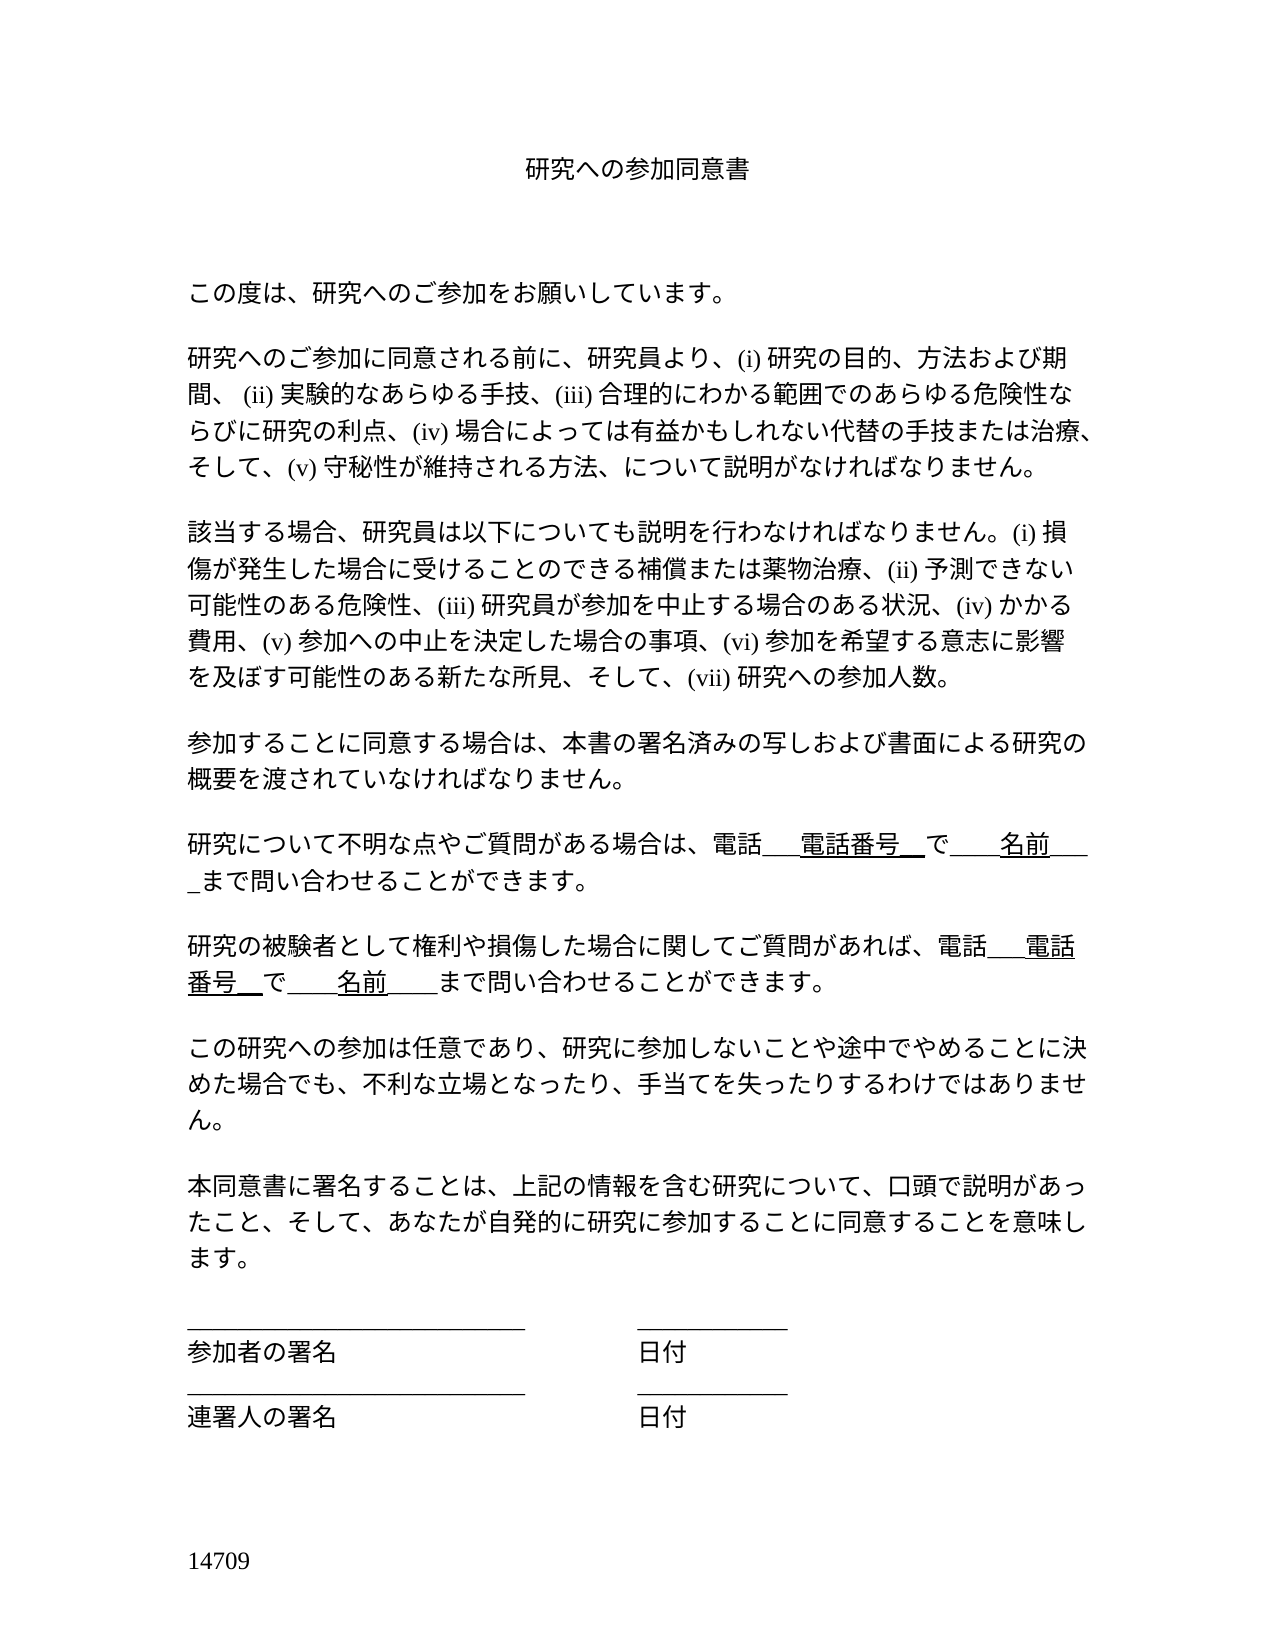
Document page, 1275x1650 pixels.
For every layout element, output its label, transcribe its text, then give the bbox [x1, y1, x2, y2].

text ___________________________ ____________ [187, 1369, 1087, 1398]
text 研究の被験者として権利や損傷した場合に関してご質問があれば、電話___電話番号__で____名前____まで問い合わせることができます。 [187, 927, 1087, 999]
text 研究へのご参加に同意される前に、研究員より、(i) 研究の目的、方法および期間、 (ii) 実験的なあらゆる手技、(iii) 合理的にわかる範囲でのあらゆる危険性ならびに研究の利点、(iv) 場合によっては有益かもしれない代替の手技または治療、そして、(v) 守秘性が維持される方法、について説明がなければなりません。 [187, 339, 1087, 484]
text ___________________________ ____________ [187, 1304, 1087, 1333]
text 研究について不明な点やご質問がある場合は、電話___電話番号__で____名前____まで問い合わせることができます。 [187, 825, 1087, 897]
text 連署人の署名 日付 [187, 1398, 1087, 1434]
text 参加者の署名 日付 [187, 1333, 1087, 1369]
text 研究への参加同意書 [187, 150, 1087, 186]
text 本同意書に署名することは、上記の情報を含む研究について、口頭で説明があったこと、そして、あなたが自発的に研究に参加することに同意することを意味します。 [187, 1166, 1087, 1275]
text この度は、研究へのご参加をお願いしています。 [187, 273, 1087, 309]
text 参加することに同意する場合は、本書の署名済みの写しおよび書面による研究の概要を渡されていなければなりません。 [187, 723, 1087, 796]
text 該当する場合、研究員は以下についても説明を行わなければなりません。(i) 損傷が発生した場合に受けることのできる補償または薬物治療、(ii) 予測できない可能性のある危険性、(iii) 研究員が参加を中止する場合のある状況、(iv) かかる費用、(v) 参加への中止を決定した場合の事項、(vi) 参加を希望する意志に影響を及ぼす可能性のある新たな所見、そして、(vii) 研究への参加人数。 [187, 513, 1087, 694]
text この研究への参加は任意であり、研究に参加しないことや途中でやめることに決めた場合でも、不利な立場となったり、手当てを失ったりするわけではありません。 [187, 1028, 1087, 1137]
